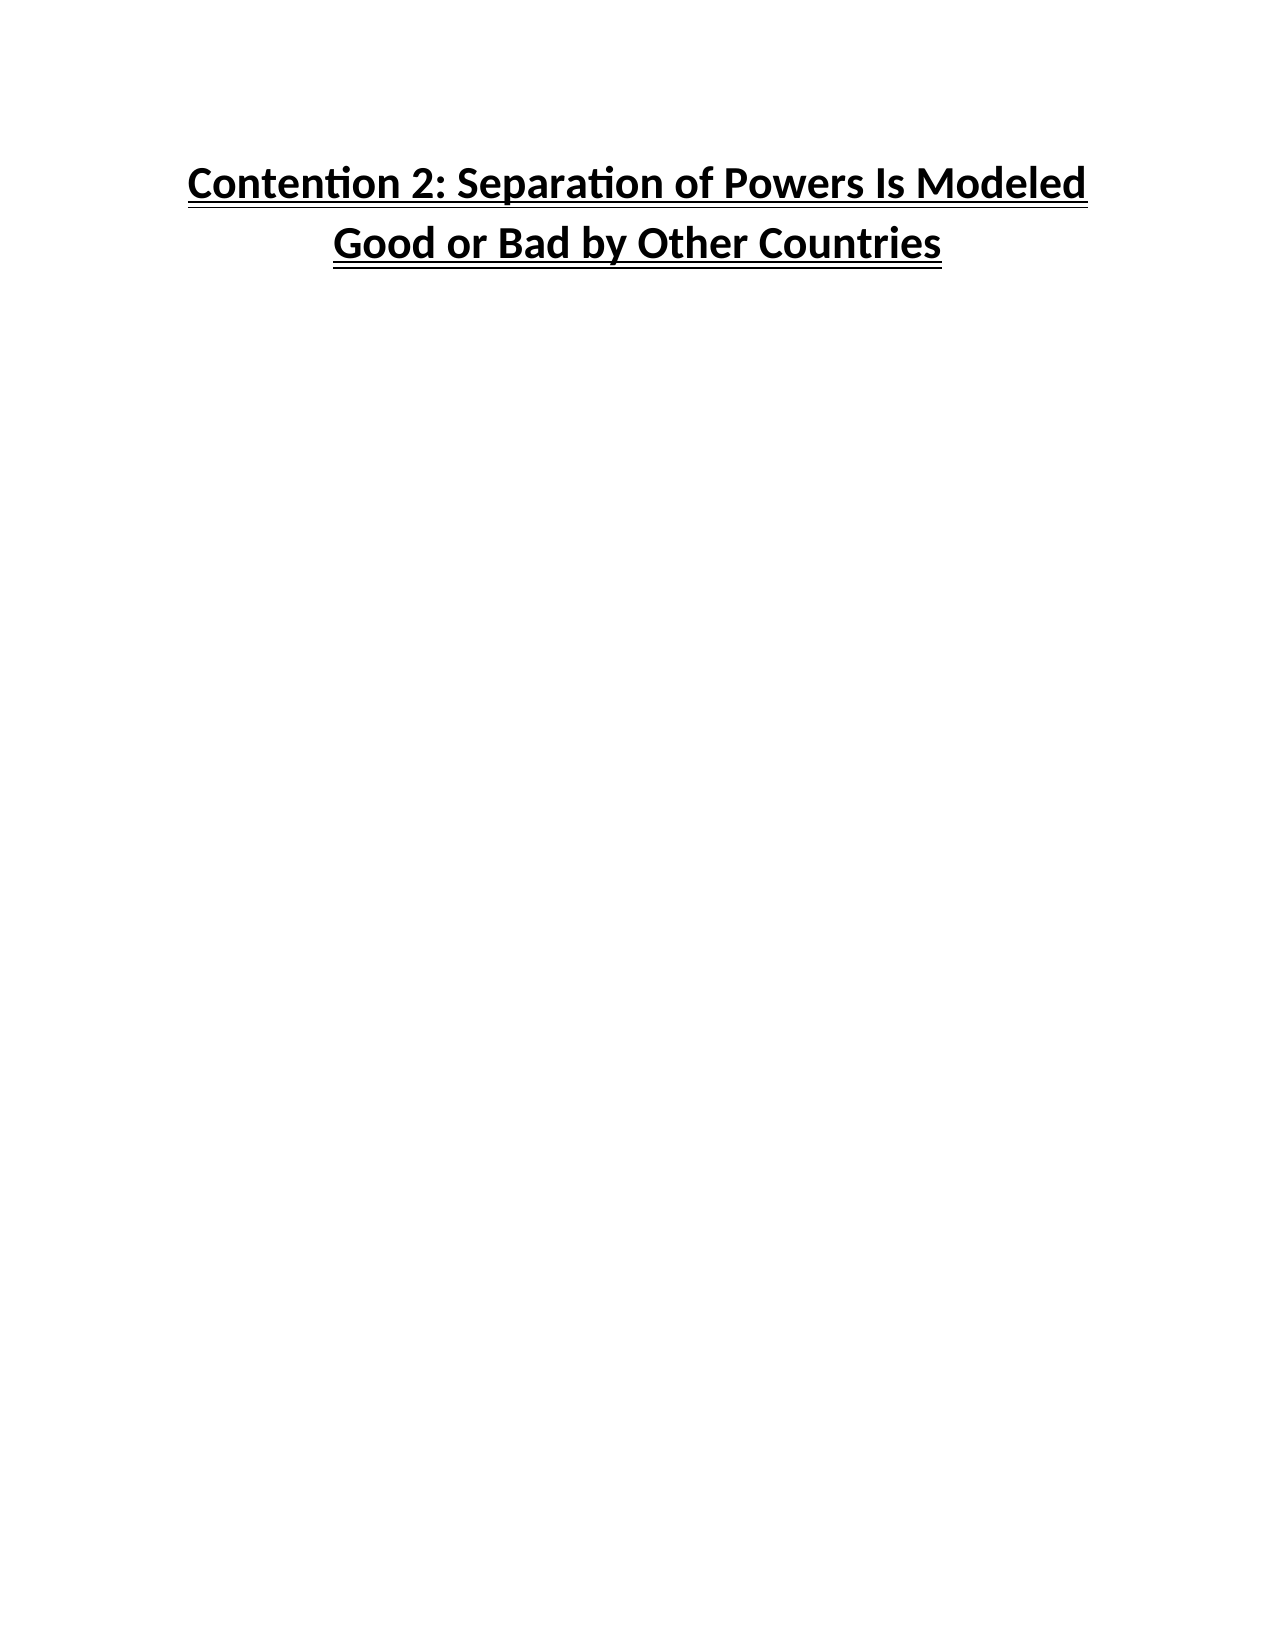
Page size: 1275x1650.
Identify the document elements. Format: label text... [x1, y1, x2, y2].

subtitle Contention 2: Separation of Powers Is Modeled Good or Bad by Other Countries [150, 154, 1125, 270]
